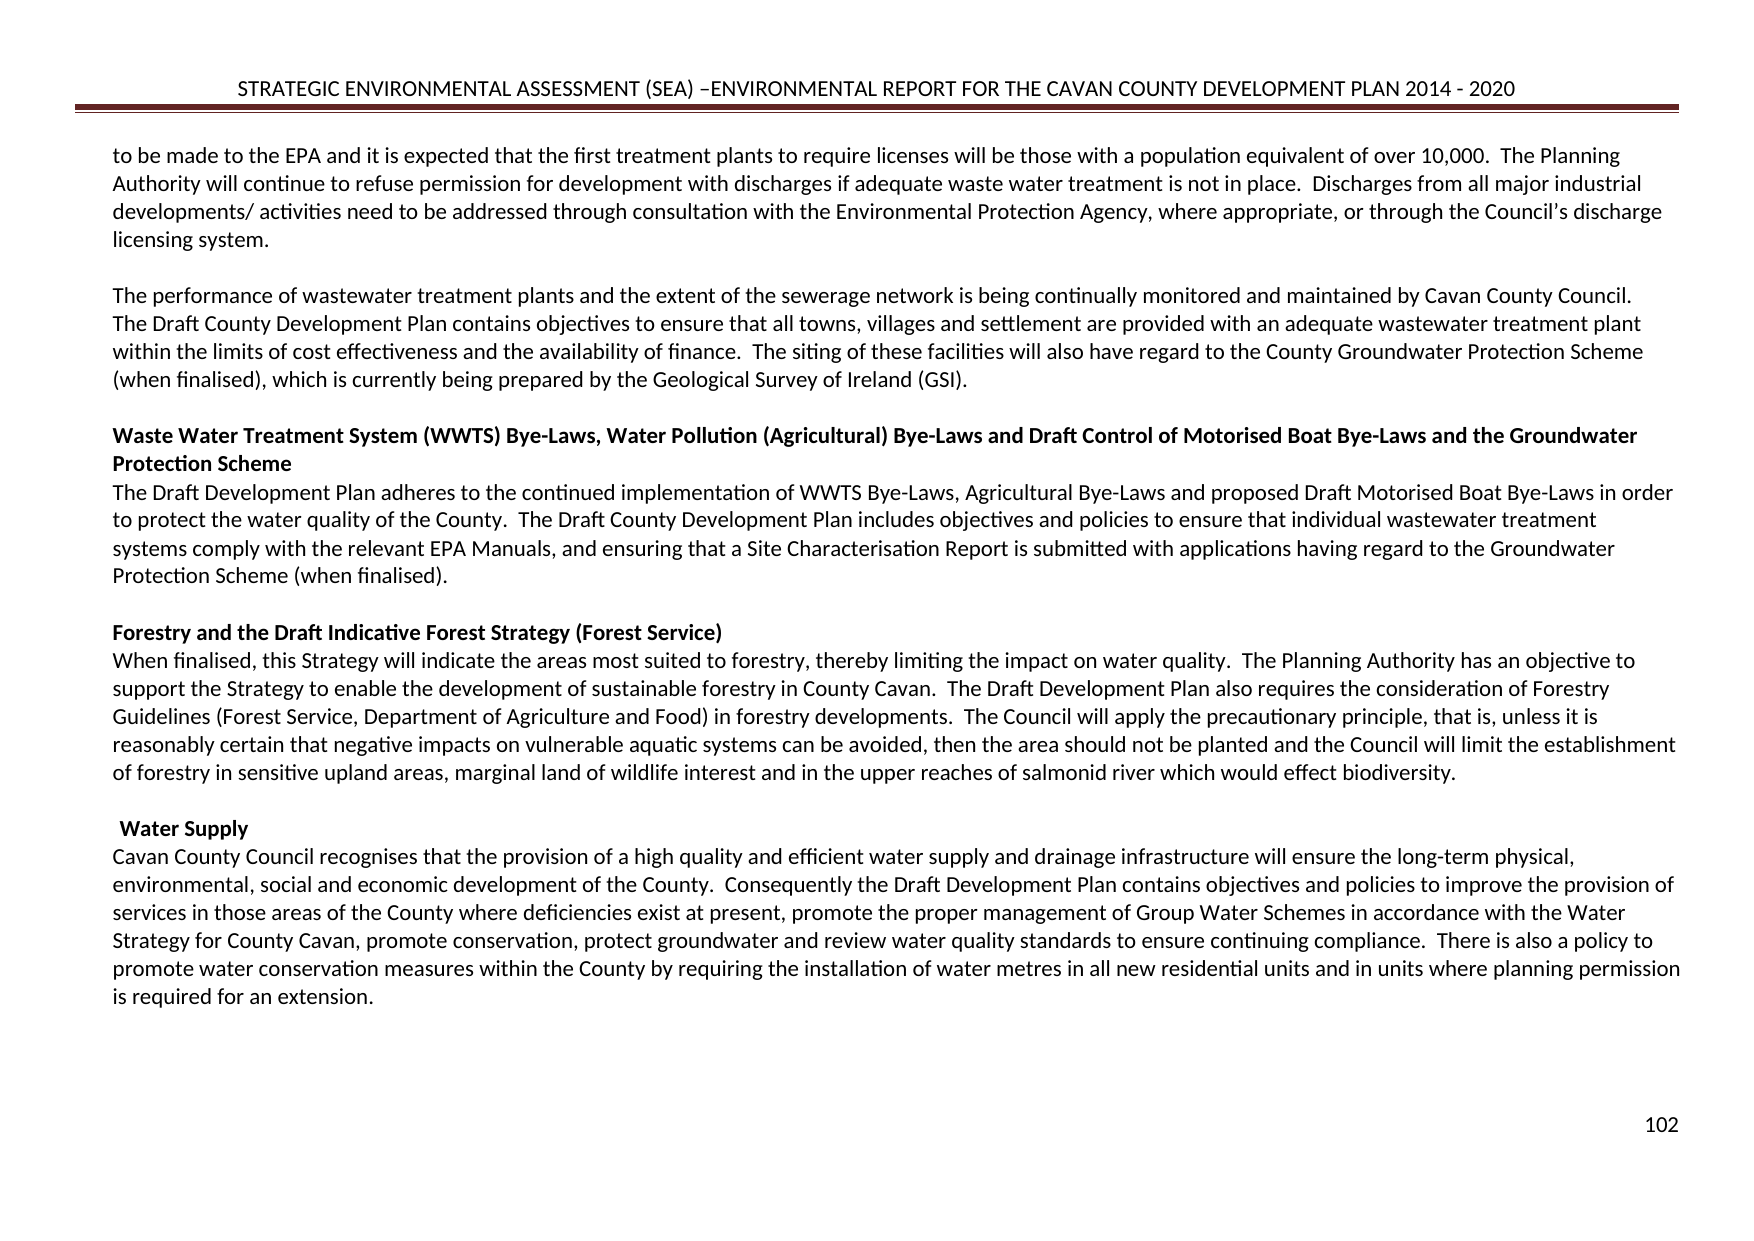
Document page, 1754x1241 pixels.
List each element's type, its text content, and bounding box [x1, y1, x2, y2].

list Waste Water Treatment System (WWTS) Bye-Laws, Water Pollution (Agricultural) Bye-Laws and Draft Control of Motorised Boat Bye-Laws and the Groundwater Protection Scheme [112, 422, 1679, 478]
list The performance of wastewater treatment plants and the extent of the sewerage network is being continually monitored and maintained by Cavan County Council. The Draft County Development Plan contains objectives to ensure that all towns, villages and settlement are provided with an adequate wastewater treatment plant within the limits of cost effectiveness and the availability of finance. The siting of these facilities will also have regard to the County Groundwater Protection Scheme (when finalised), which is currently being prepared by the Geological Survey of Ireland (GSI). [112, 281, 1679, 393]
list The Draft Development Plan adheres to the continued implementation of WWTS Bye-Laws, Agricultural Bye-Laws and proposed Draft Motorised Boat Bye-Laws in order to protect the water quality of the County. The Draft County Development Plan includes objectives and policies to ensure that individual wastewater treatment systems comply with the relevant EPA Manuals, and ensuring that a Site Characterisation Report is submitted with applications having regard to the Groundwater Protection Scheme (when finalised). [112, 478, 1679, 590]
list Cavan County Council recognises that the provision of a high quality and efficient water supply and drainage infrastructure will ensure the long-term physical, environmental, social and economic development of the County. Consequently the Draft Development Plan contains objectives and policies to improve the provision of services in those areas of the County where deficiencies exist at present, promote the proper management of Group Water Schemes in accordance with the Water Strategy for County Cavan, promote conservation, protect groundwater and review water quality standards to ensure continuing compliance. There is also a policy to promote water conservation measures within the County by requiring the installation of water metres in all new residential units and in units where planning permission is required for an extension. [112, 842, 1698, 1010]
list When finalised, this Strategy will indicate the areas most suited to forestry, thereby limiting the impact on water quality. The Planning Authority has an objective to support the Strategy to enable the development of sustainable forestry in County Cavan. The Draft Development Plan also requires the consideration of Forestry Guidelines (Forest Service, Department of Agriculture and Food) in forestry developments. The Council will apply the precautionary principle, that is, unless it is reasonably certain that negative impacts on vulnerable aquatic systems can be avoided, then the area should not be planted and the Council will limit the establishment of forestry in sensitive upland areas, marginal land of wildlife interest and in the upper reaches of salmonid river which would effect biodiversity. [112, 646, 1679, 786]
text Water Supply [75, 814, 1698, 842]
list Forestry and the Draft Indicative Forest Strategy (Forest Service) [112, 618, 1679, 646]
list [112, 141, 1679, 253]
